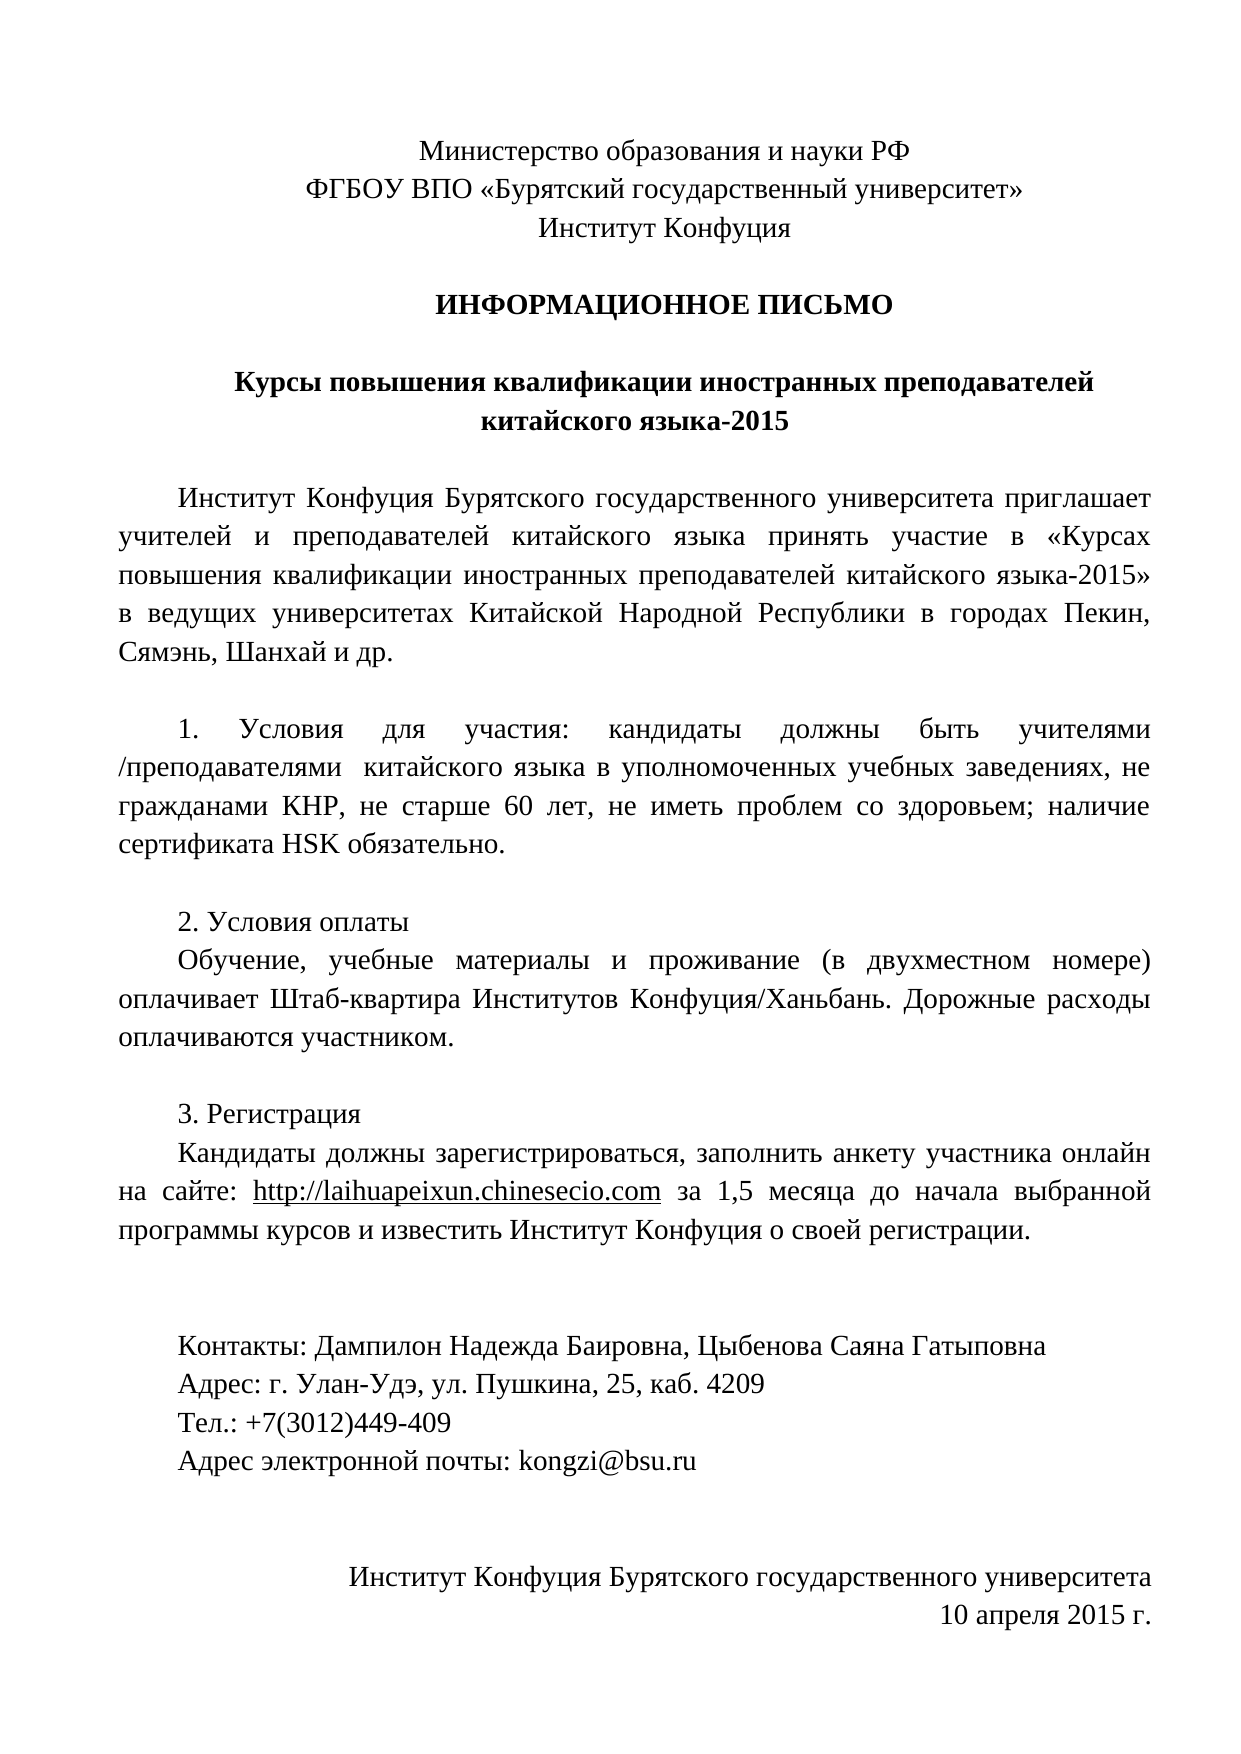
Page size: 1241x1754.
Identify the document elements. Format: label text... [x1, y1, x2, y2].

text 3. Регистрация [118, 1096, 1152, 1130]
text Институт Конфуция Бурятского государственного университета [118, 1559, 1152, 1592]
text Курсы повышения квалификации иностранных преподавателей китайского языка-2015 [118, 364, 1152, 436]
text ФГБОУ ВПО «Бурятский государственный университет» [118, 171, 1152, 205]
text Кандидаты должны зарегистрироваться, заполнить анкету участника онлайн на сайте: http://laihuapeixun.chinesecio.com за 1,5 месяца до начала выбранной программы курсов и известить Институт Конфуция о своей регистрации. [118, 1135, 1152, 1246]
text 1. Условия для участия: кандидаты должны быть учителями /преподавателями китайского языка в уполномоченных учебных заведениях, не гражданами КНР, не старше 60 лет, не иметь проблем со здоровьем; наличие сертификата HSK обязательно. [118, 711, 1152, 860]
text Контакты: Дампилон Надежда Баировна, Цыбенова Саяна Гатыповна [118, 1328, 1152, 1361]
text Институт Конфуция [118, 210, 1152, 243]
text Адрес электронной почты: kongzi@bsu.ru [118, 1443, 1152, 1477]
text Адрес: г. Улан-Удэ, ул. Пушкина, 25, каб. 4209 [118, 1366, 1152, 1400]
text Обучение, учебные материалы и проживание (в двухместном номере) оплачивает Штаб-квартира Институтов Конфуция/Ханьбань. Дорожные расходы оплачиваются участником. [118, 942, 1152, 1053]
text Тел.: +7(3012)449-409 [118, 1405, 1152, 1438]
text ИНФОРМАЦИОННОЕ ПИСЬМО [118, 287, 1152, 321]
text 2. Условия оплаты [118, 904, 1152, 937]
text 10 апреля 2015 г. [118, 1597, 1152, 1631]
text Министерство образования и науки РФ [118, 133, 1152, 166]
text Институт Конфуция Бурятского государственного университета приглашает учителей и преподавателей китайского языка принять участие в «Курсах повышения квалификации иностранных преподавателей китайского языка-2015» в ведущих университетах Китайской Народной Республики в городах Пекин, Сямэнь, Шанхай и др. [118, 480, 1152, 667]
